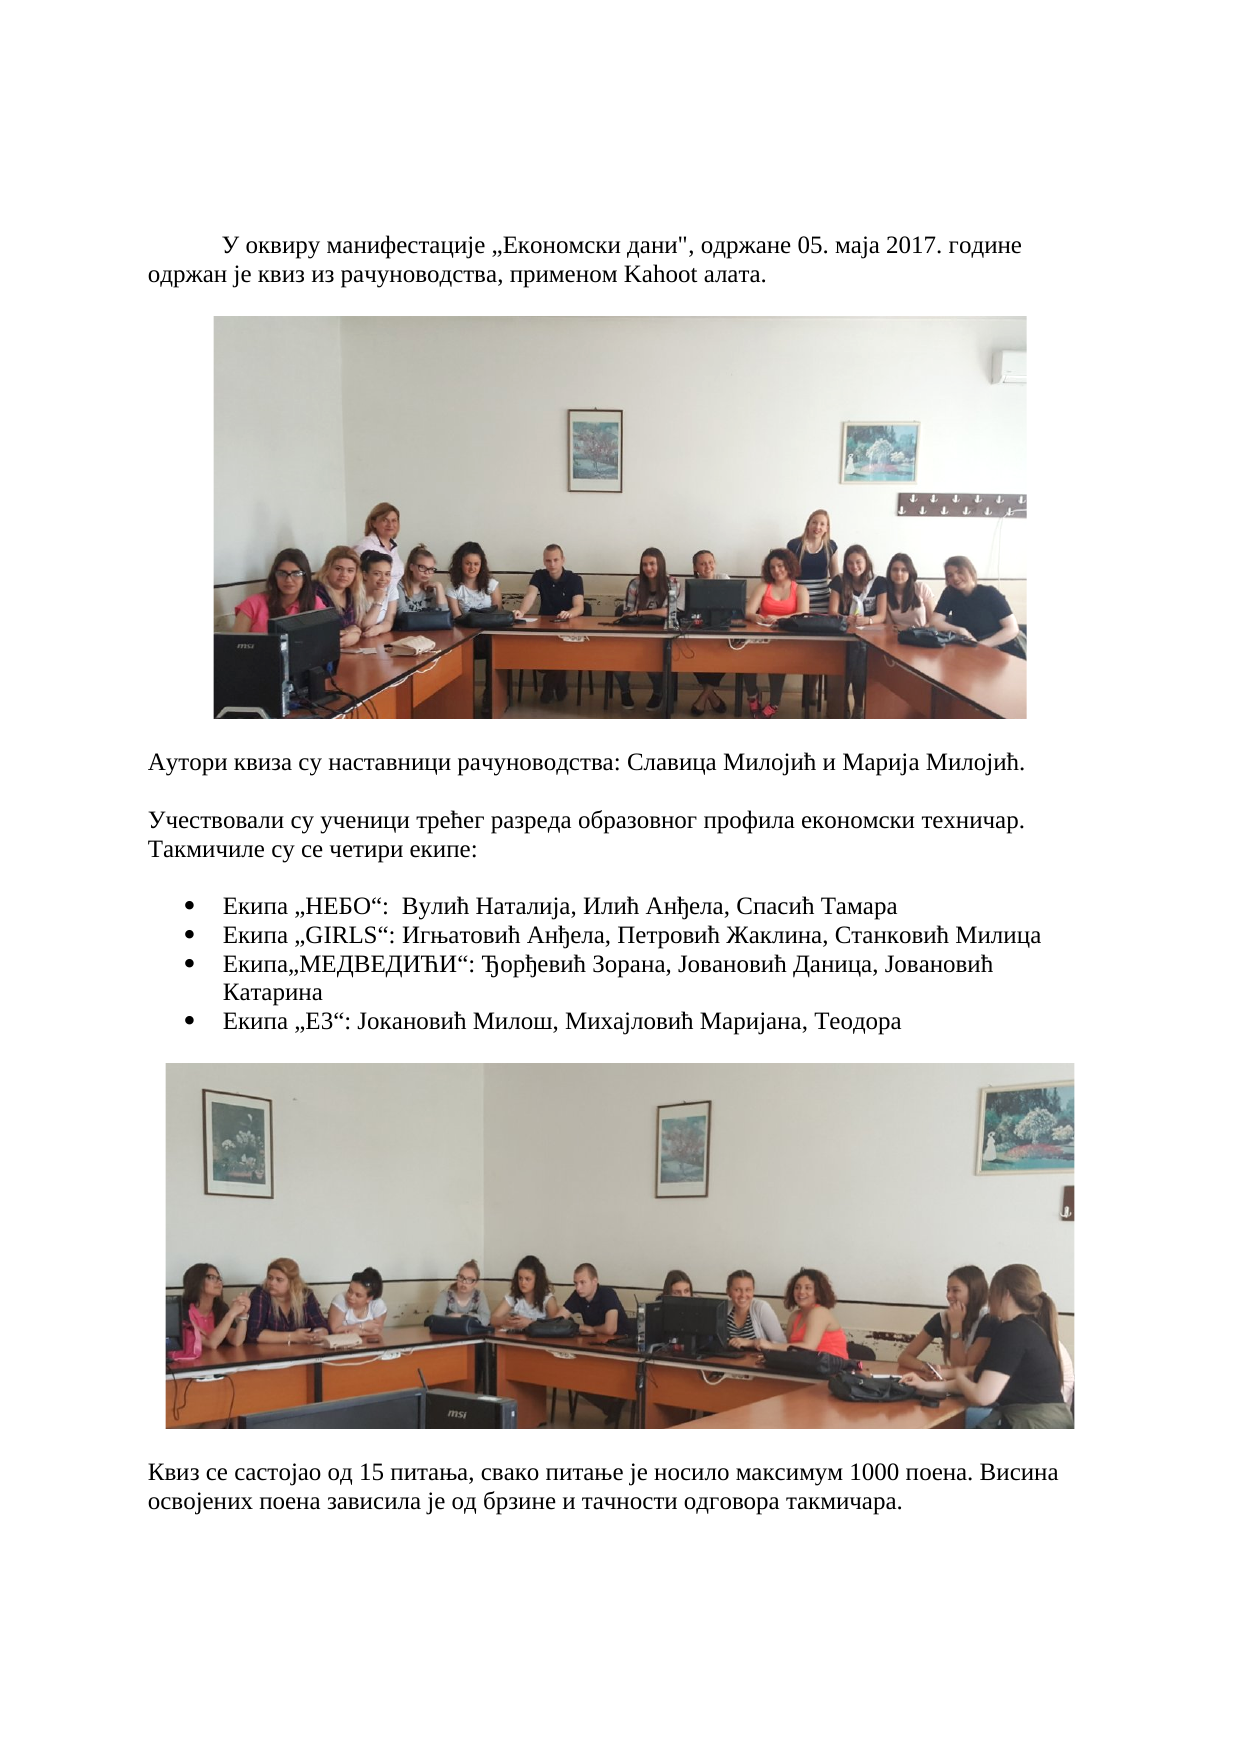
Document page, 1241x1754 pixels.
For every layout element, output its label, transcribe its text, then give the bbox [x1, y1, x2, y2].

list Екипа „Е3“: Јокановић Милош, Михајловић Маријана, Теодора [185, 1006, 1093, 1035]
list Екипа„МЕДВЕДИЋИ“: Ђорђевић Зорана, Јовановић Даница, Јовановић Катарина [185, 949, 1093, 1006]
picture [213, 316, 1027, 719]
list Екипа „НЕБО“: Вулић Наталија, Илић Анђела, Спасић Тамара [185, 891, 1093, 920]
list Екипа „GIRLS“: Игњатовић Анђела, Петровић Жаклина, Станковић Милица [185, 920, 1093, 949]
text Такмичиле су се четири екипе: [148, 834, 1093, 862]
picture [165, 1063, 1075, 1429]
text Квиз се састојао од 15 питања, свако питање је носило максимум 1000 поена. Висина освојених поена зависила је од брзине и тачности одговора такмичара. [148, 1457, 1093, 1515]
text У оквиру манифестације „Економски дани", одржане 05. маја 2017. године одржан је квиз из рачуноводства, применом Kahoot алата. [148, 230, 1093, 288]
text Аутори квиза су наставници рачуноводства: Славица Милојић и Марија Милојић. [148, 747, 1093, 776]
text Учествовали су ученици трећег разреда образовног профила економски техничар. [148, 805, 1093, 834]
